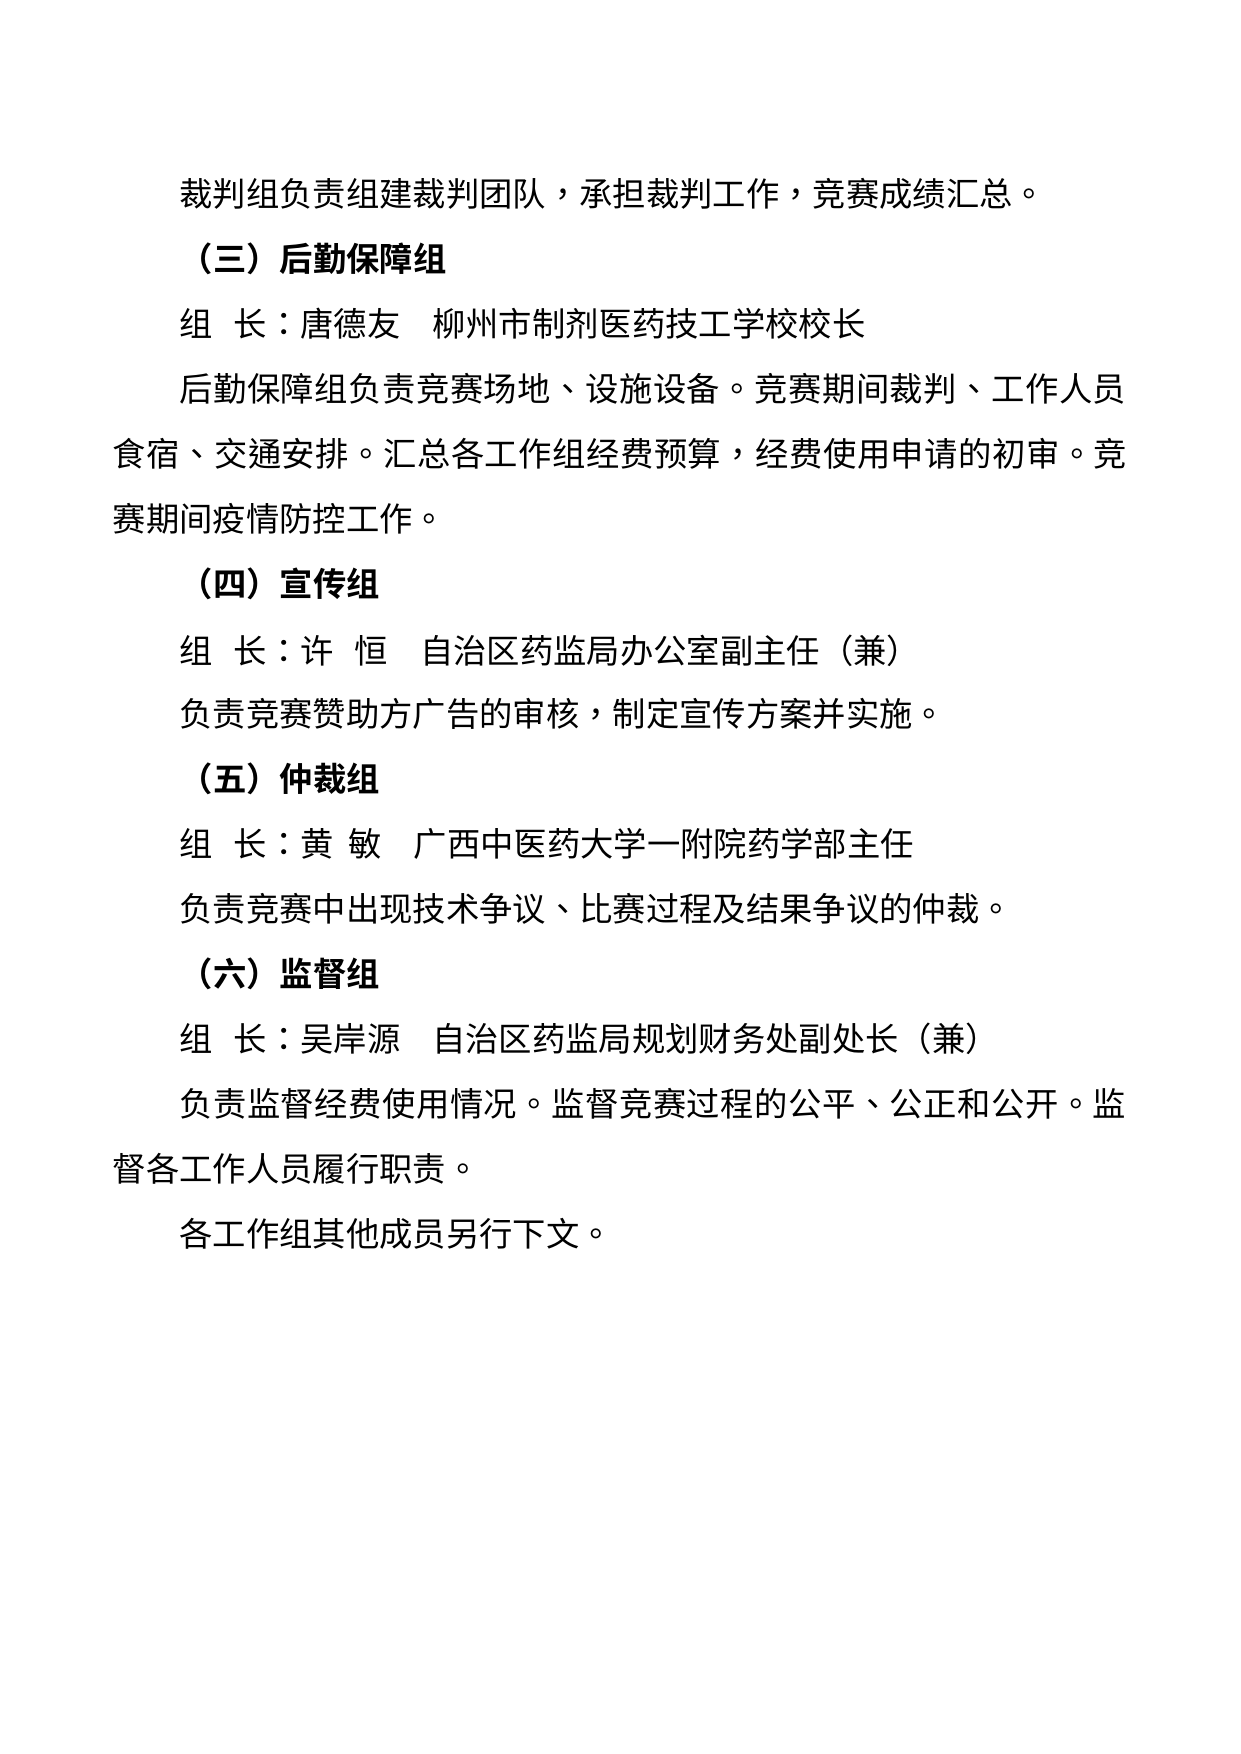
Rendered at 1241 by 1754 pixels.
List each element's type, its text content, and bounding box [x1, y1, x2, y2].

text 负责竞赛赞助方广告的审核，制定宣传方案并实施。 [112, 682, 1128, 747]
text 负责竞赛中出现技术争议、比赛过程及结果争议的仲裁。 [112, 877, 1128, 942]
text （三）后勤保障组 [112, 227, 1128, 292]
text （五）仲裁组 [112, 747, 1128, 812]
text 组 长：黄 敏 广西中医药大学一附院药学部主任 [112, 812, 1128, 877]
text 裁判组负责组建裁判团队，承担裁判工作，竞赛成绩汇总。 [112, 162, 1128, 227]
text 负责监督经费使用情况。监督竞赛过程的公平、公正和公开。监督各工作人员履行职责。 [112, 1072, 1128, 1202]
text （六）监督组 [112, 942, 1128, 1007]
text 后勤保障组负责竞赛场地、设施设备。竞赛期间裁判、工作人员食宿、交通安排。汇总各工作组经费预算，经费使用申请的初审。竞赛期间疫情防控工作。 [112, 357, 1128, 552]
text 组 长：唐德友 柳州市制剂医药技工学校校长 [112, 292, 1128, 357]
text 组 长：许 恒 自治区药监局办公室副主任（兼） [112, 617, 1128, 682]
text （四）宣传组 [112, 552, 1128, 617]
text 组 长：吴岸源 自治区药监局规划财务处副处长（兼） [112, 1007, 1128, 1072]
text 各工作组其他成员另行下文。 [112, 1202, 1128, 1267]
